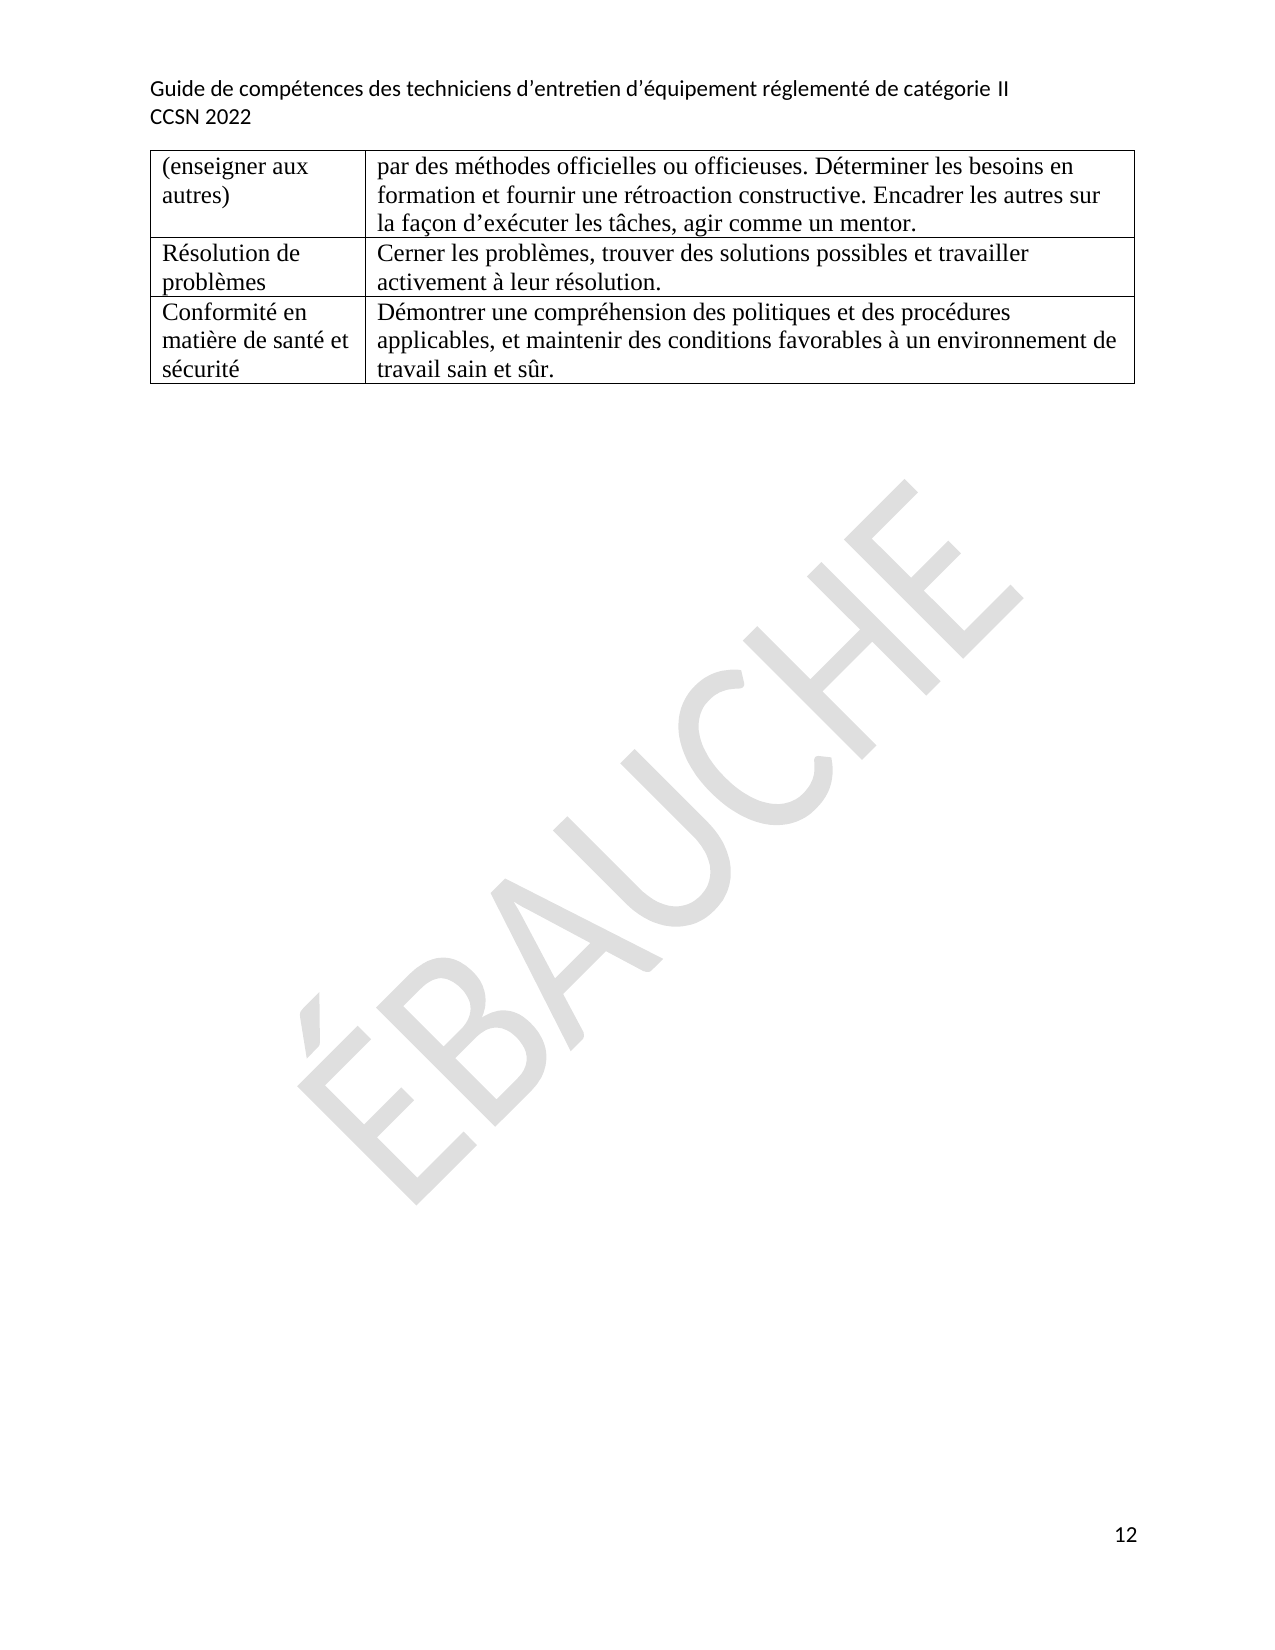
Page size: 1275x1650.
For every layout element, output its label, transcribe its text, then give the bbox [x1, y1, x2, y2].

table_cell Démontrer une compréhension des politiques et des procédures applicables, et maintenir des conditions favorables à un environnement de travail sain et sûr. [366, 297, 1134, 383]
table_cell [366, 151, 1134, 237]
table_cell Cerner les problèmes, trouver des solutions possibles et travailler activement à leur résolution. [366, 238, 1134, 296]
table_cell Conformité en matière de santé et sécurité [151, 297, 365, 383]
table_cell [151, 151, 365, 237]
table_cell Résolution de problèmes [151, 238, 365, 296]
